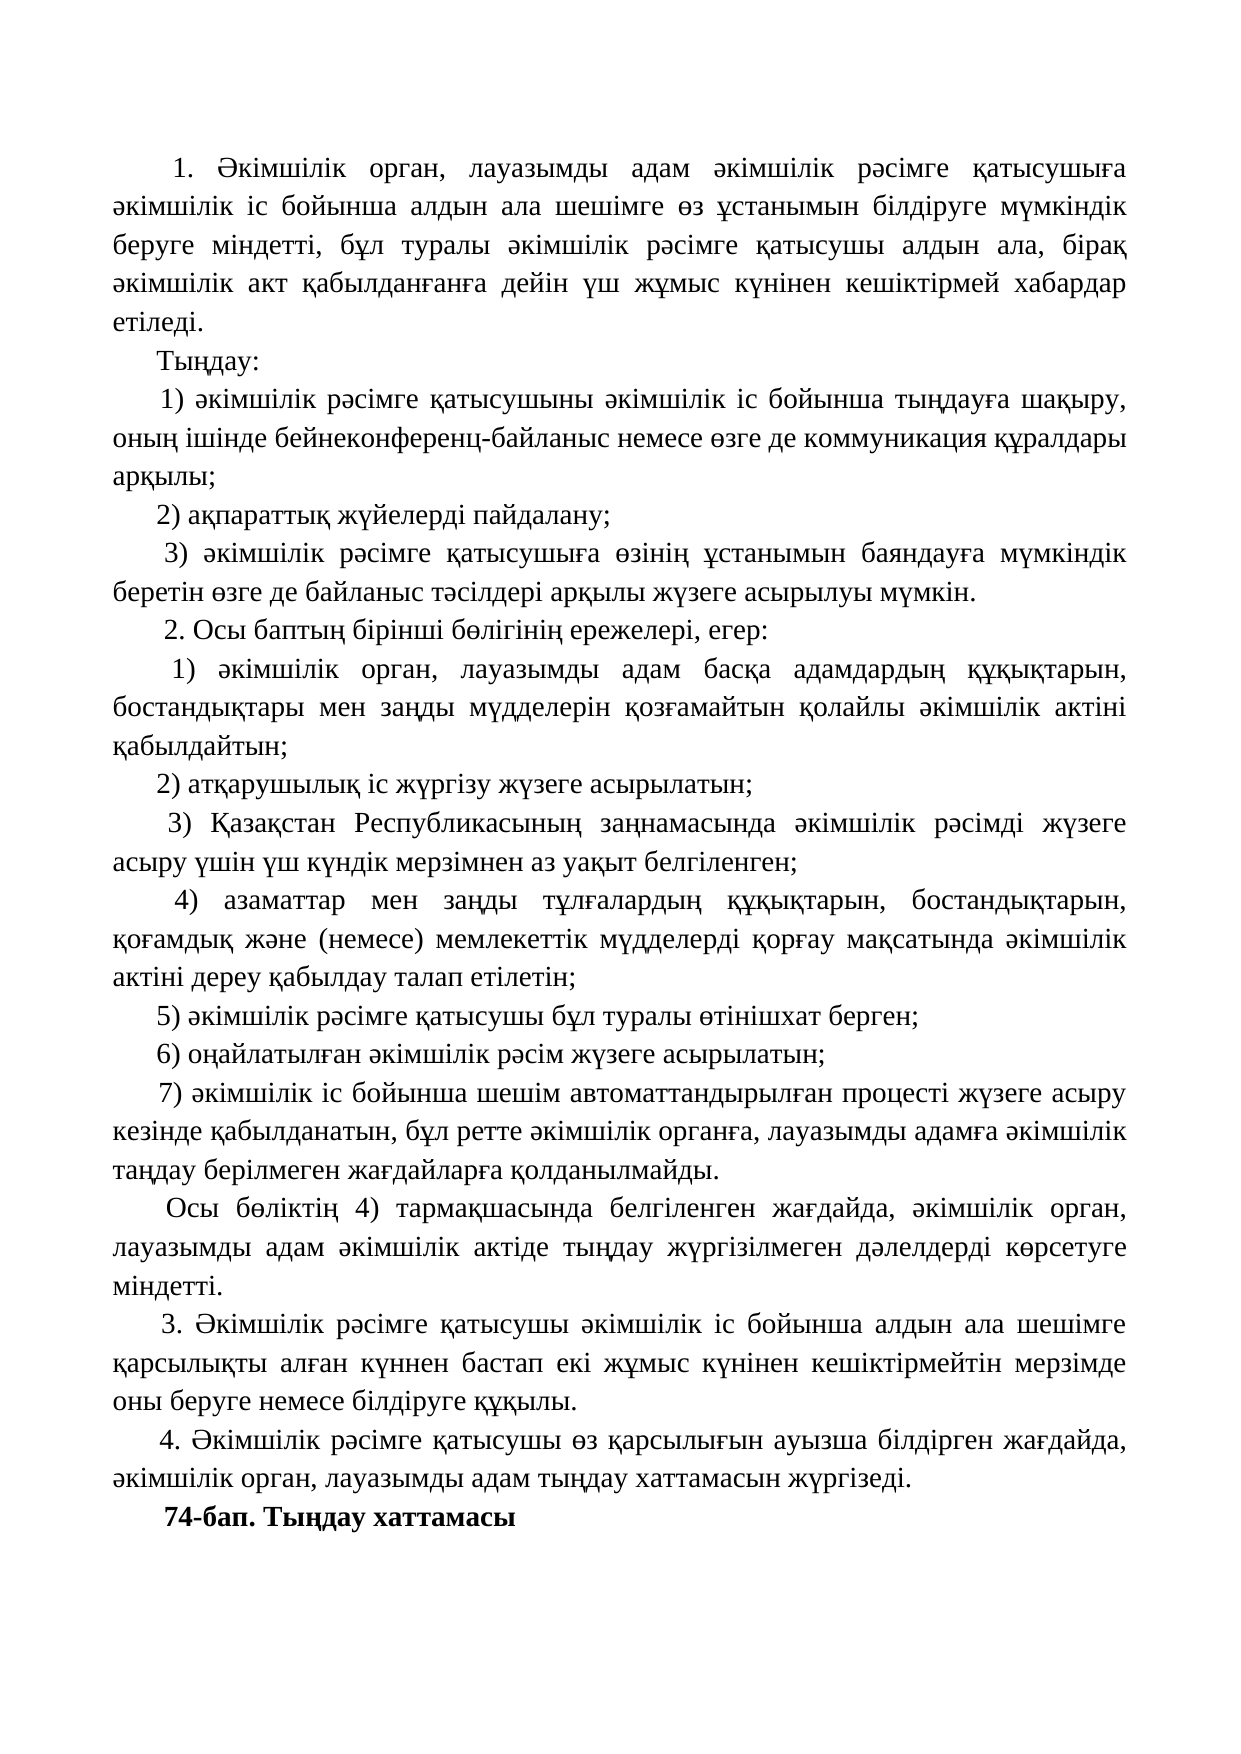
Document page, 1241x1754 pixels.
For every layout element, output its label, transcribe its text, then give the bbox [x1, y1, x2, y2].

text 5) әкімшілік рәсімге қатысушы бұл туралы өтінішхат берген; [112, 998, 1128, 1031]
text 1. Әкімшілік орган, лауазымды адам әкімшілік рәсімге қатысушыға әкімшілік іс бойынша алдын ала шешімге өз ұстанымын білдіруге мүмкіндік беруге міндетті, бұл туралы әкімшілік рәсімге қатысушы алдын ала, бірақ әкімшілік акт қабылданғанға дейін үш жұмыс күнінен кешіктірмей хабардар етіледі. [112, 150, 1128, 338]
text 7) әкімшілік іс бойынша шешім автоматтандырылған процесті жүзеге асыру кезінде қабылданатын, бұл ретте әкімшілік органға, лауазымды адамға әкімшілік таңдау берілмеген жағдайларға қолданылмайды. [112, 1075, 1128, 1186]
text 4. Әкімшілік рәсімге қатысушы өз қарсылығын ауызша білдірген жағдайда, әкімшілік орган, лауазымды адам тыңдау хаттамасын жүргізеді. [112, 1422, 1128, 1494]
text 4) азаматтар мен заңды тұлғалардың құқықтарын, бостандықтарын, қоғамдық және (немесе) мемлекеттік мүдделерді қорғау мақсатында әкімшілік актіні дереу қабылдау талап етілетін; [112, 882, 1128, 993]
text 2) ақпараттық жүйелерді пайдалану; [112, 497, 1128, 530]
text 3. Әкімшілік рәсімге қатысушы әкімшілік іс бойынша алдын ала шешімге қарсылықты алған күннен бастап екі жұмыс күнінен кешіктірмейтін мерзімде оны беруге немесе білдіруге құқылы. [112, 1306, 1128, 1417]
text 2) атқарушылық іс жүргізу жүзеге асырылатын; [112, 767, 1128, 800]
text 1) әкімшілік рәсімге қатысушыны әкімшілік іс бойынша тыңдауға шақыру, оның ішінде бейнеконференц-байланыс немесе өзге де коммуникация құралдары арқылы; [112, 381, 1128, 492]
text Тыңдау: [112, 343, 1128, 376]
text Осы бөліктің 4) тармақшасында белгіленген жағдайда, әкімшілік орган, лауазымды адам әкімшілік актіде тыңдау жүргізілмеген дәлелдерді көрсетуге міндетті. [112, 1191, 1128, 1301]
text 74-бап. Тыңдау хаттамасы [112, 1499, 1128, 1532]
text 2. Осы баптың бірінші бөлігінің ережелері, егер: [112, 612, 1128, 646]
text 1) әкімшілік орган, лауазымды адам басқа адамдардың құқықтарын, бостандықтары мен заңды мүдделерін қозғамайтын қолайлы әкiмшiлiк актіні қабылдайтын; [112, 651, 1128, 762]
text 6) оңайлатылған әкімшілік рәсім жүзеге асырылатын; [112, 1036, 1128, 1070]
text 3) Қазақстан Республикасының заңнамасында әкімшілік рәсімді жүзеге асыру үшін үш күндік мерзімнен аз уақыт белгіленген; [112, 805, 1128, 877]
text 3) әкімшілік рәсімге қатысушыға өзінің ұстанымын баяндауға мүмкіндік беретін өзге де байланыс тәсілдері арқылы жүзеге асырылуы мүмкін. [112, 535, 1128, 607]
